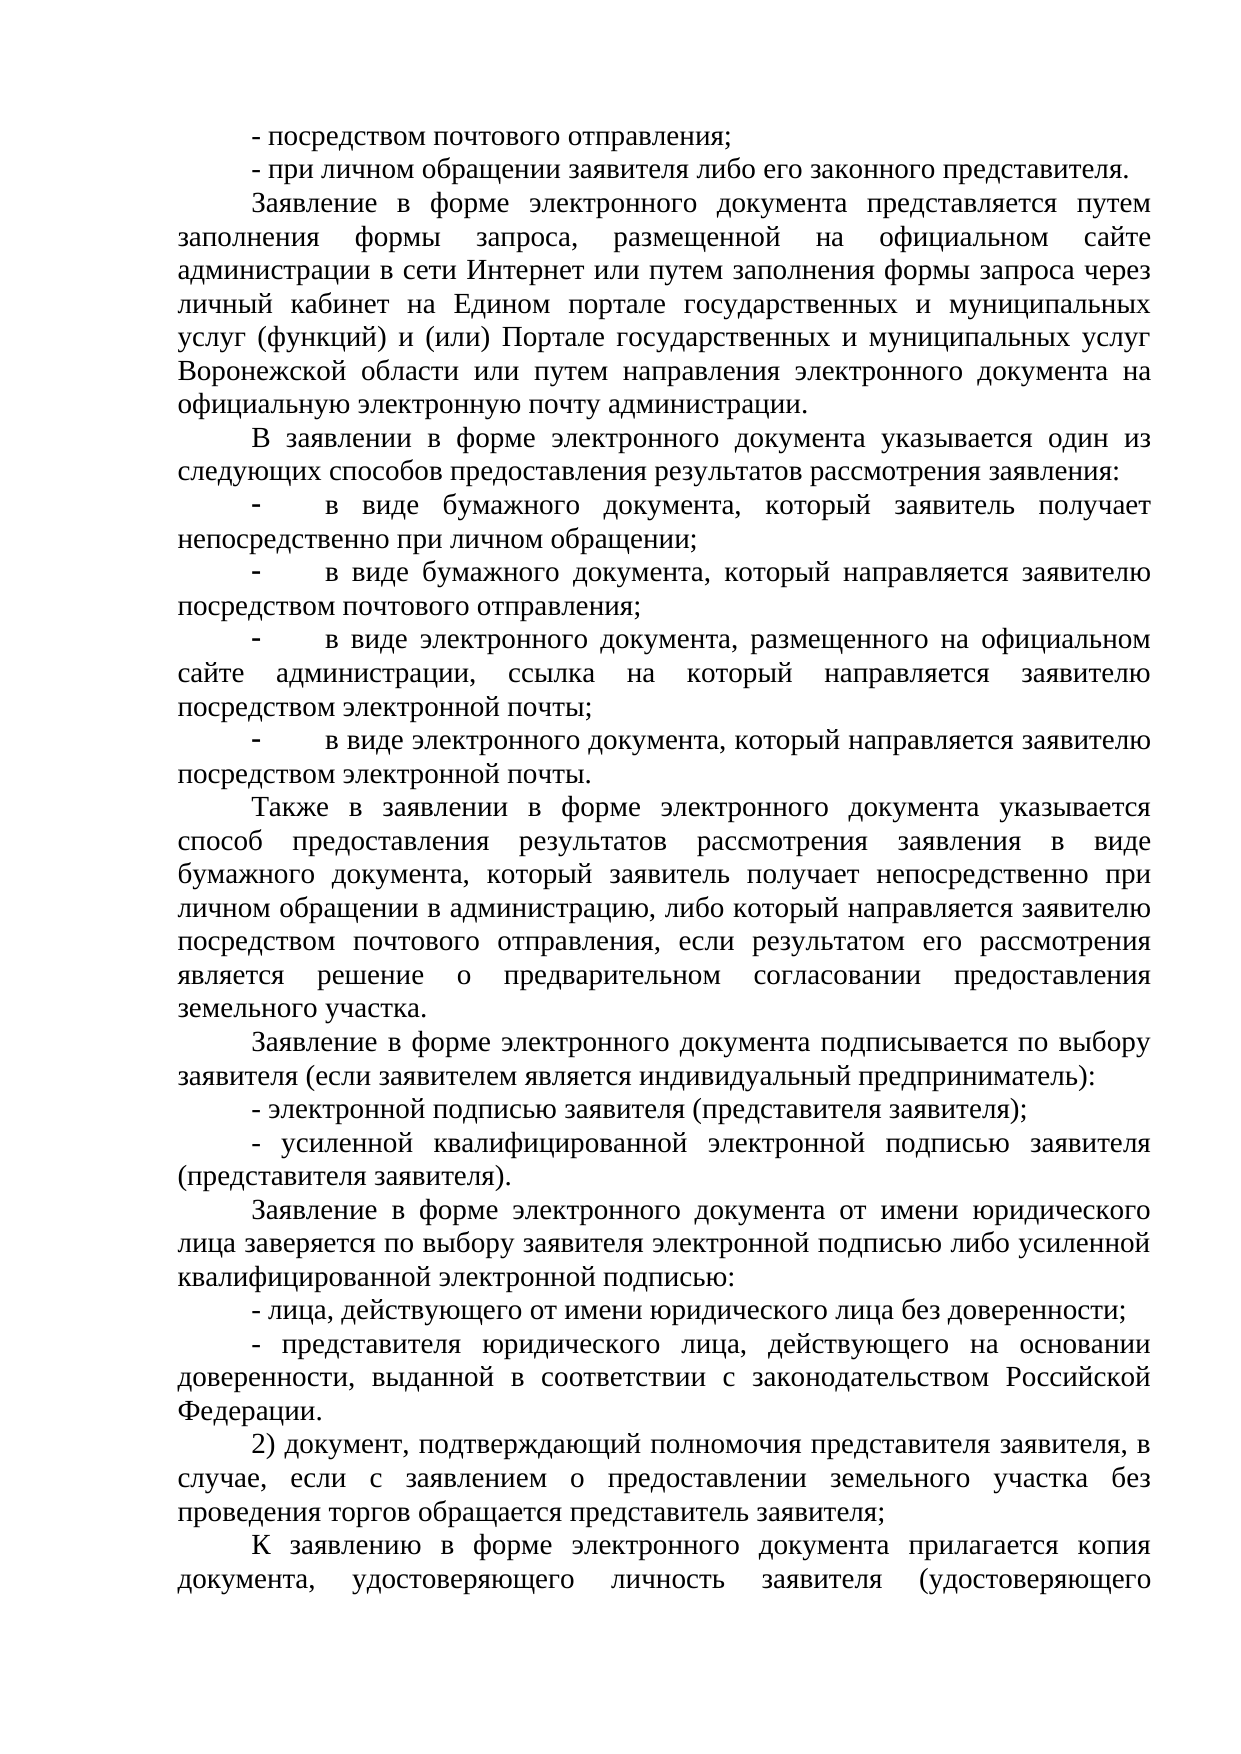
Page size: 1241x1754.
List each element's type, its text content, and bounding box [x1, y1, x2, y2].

text В заявлении в форме электронного документа указывается один из следующих способов предоставления результатов рассмотрения заявления: [177, 420, 1152, 487]
list в виде бумажного документа, который заявитель получает непосредственно при личном обращении; [177, 487, 1152, 554]
list в виде бумажного документа, который направляется заявителю посредством почтового отправления; [177, 554, 1152, 621]
text - представителя юридического лица, действующего на основании доверенности, выданной в соответствии с законодательством Российской Федерации. [177, 1326, 1152, 1427]
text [177, 1527, 1152, 1594]
text - при личном обращении заявителя либо его законного представителя. [177, 152, 1152, 185]
text - лица, действующего от имени юридического лица без доверенности; [177, 1292, 1152, 1326]
list в виде электронного документа, который направляется заявителю посредством электронной почты. [177, 722, 1152, 789]
text - посредством почтового отправления; [177, 118, 1152, 152]
text 2) документ, подтверждающий полномочия представителя заявителя, в случае, если с заявлением о предоставлении земельного участка без проведения торгов обращается представитель заявителя; [177, 1427, 1152, 1527]
text - электронной подписью заявителя (представителя заявителя); [177, 1091, 1152, 1125]
text Также в заявлении в форме электронного документа указывается способ предоставления результатов рассмотрения заявления в виде бумажного документа, который заявитель получает непосредственно при личном обращении в администрацию, либо который направляется заявителю посредством почтового отправления, если результатом его рассмотрения является решение о предварительном согласовании предоставления земельного участка. [177, 789, 1152, 1024]
text Заявление в форме электронного документа подписывается по выбору заявителя (если заявителем является индивидуальный предприниматель): [177, 1024, 1152, 1091]
text Заявление в форме электронного документа представляется путем заполнения формы запроса, размещенной на официальном сайте администрации в сети Интернет или путем заполнения формы запроса через личный кабинет на Едином портале государственных и муниципальных услуг (функций) и (или) Портале государственных и муниципальных услуг Воронежской области или путем направления электронного документа на официальную электронную почту администрации. [177, 185, 1152, 420]
text - усиленной квалифицированной электронной подписью заявителя (представителя заявителя). [177, 1125, 1152, 1192]
text Заявление в форме электронного документа от имени юридического лица заверяется по выбору заявителя электронной подписью либо усиленной квалифицированной электронной подписью: [177, 1192, 1152, 1292]
list в виде электронного документа, размещенного на официальном сайте администрации, ссылка на который направляется заявителю посредством электронной почты; [177, 621, 1152, 722]
